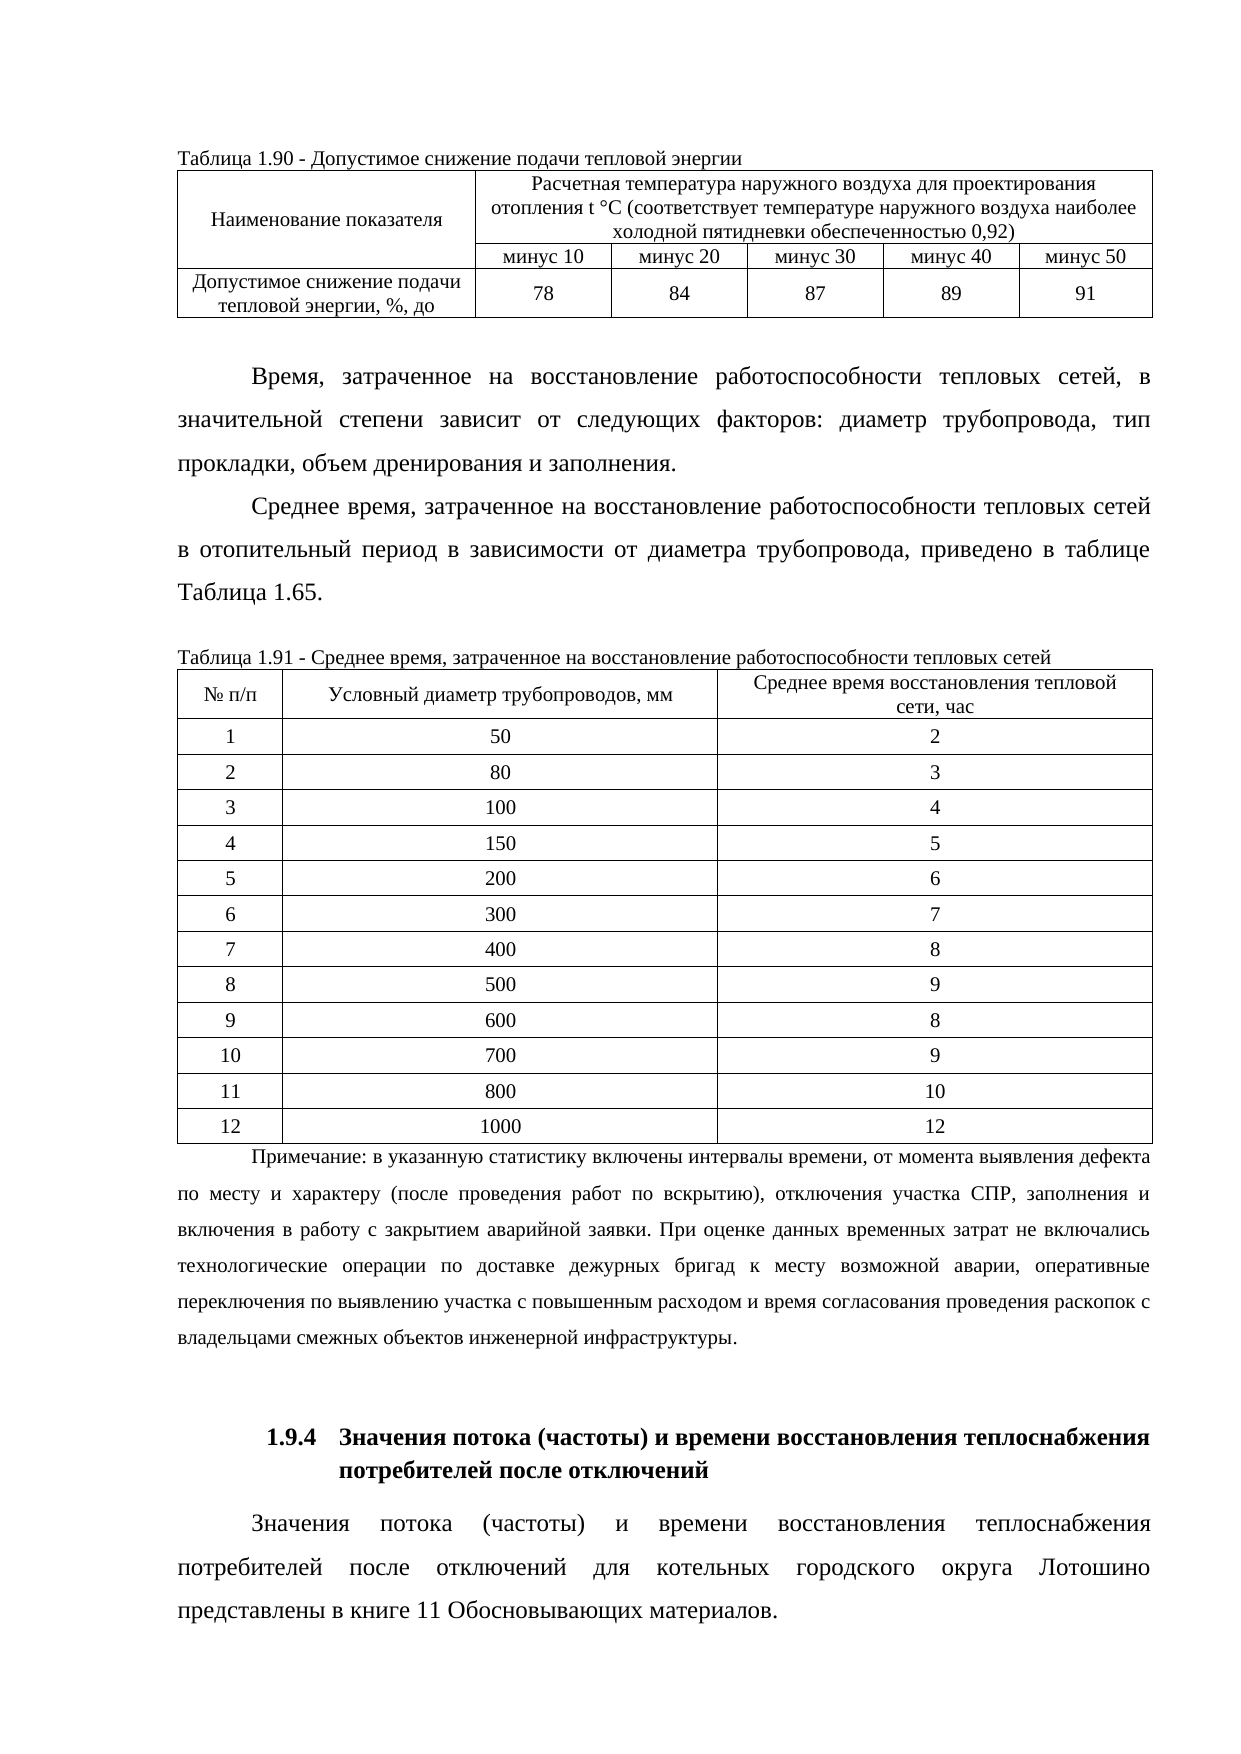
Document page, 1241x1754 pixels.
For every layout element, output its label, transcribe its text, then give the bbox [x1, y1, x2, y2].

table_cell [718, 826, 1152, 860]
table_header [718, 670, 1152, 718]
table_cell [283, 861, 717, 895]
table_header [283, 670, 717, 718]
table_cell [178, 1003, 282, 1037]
text Время, затраченное на восстановление работоспособности тепловых сетей, в значительной степени зависит от следующих факторов: диаметр трубопровода, тип прокладки, объем дренирования и заполнения. [177, 361, 1152, 476]
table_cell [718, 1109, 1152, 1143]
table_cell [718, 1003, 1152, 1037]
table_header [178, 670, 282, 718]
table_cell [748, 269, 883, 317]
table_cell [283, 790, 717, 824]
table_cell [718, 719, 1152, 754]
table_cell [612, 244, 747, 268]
text Таблица 1.91 - Среднее время, затраченное на восстановление работоспособности тепловых сетей [177, 645, 1152, 669]
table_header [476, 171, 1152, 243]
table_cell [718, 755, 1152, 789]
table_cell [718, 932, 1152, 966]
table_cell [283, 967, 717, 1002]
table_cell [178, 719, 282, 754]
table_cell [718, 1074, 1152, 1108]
text Среднее время, затраченное на восстановление работоспособности тепловых сетей в отопительный период в зависимости от диаметра трубопровода, приведено в таблице Таблица 1.65. [177, 491, 1152, 606]
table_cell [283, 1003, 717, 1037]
text Таблица 1.90 - Допустимое снижение подачи тепловой энергии [177, 146, 1152, 170]
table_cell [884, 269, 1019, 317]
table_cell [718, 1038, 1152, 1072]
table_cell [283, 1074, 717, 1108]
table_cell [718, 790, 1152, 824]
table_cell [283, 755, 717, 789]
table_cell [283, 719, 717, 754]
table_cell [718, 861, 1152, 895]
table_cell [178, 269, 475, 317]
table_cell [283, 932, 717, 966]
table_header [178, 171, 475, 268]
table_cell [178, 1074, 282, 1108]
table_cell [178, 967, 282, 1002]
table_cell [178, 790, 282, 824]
text Примечание: в указанную статистику включены интервалы времени, от момента выявления дефекта по месту и характеру (после проведения работ по вскрытию), отключения участка СПР, заполнения и включения в работу с закрытием аварийной заявки. При оценке данных временных затрат не включались технологические операции по доставке дежурных бригад к месту возможной аварии, оперативные переключения по выявлению участка с повышенным расходом и время согласования проведения раскопок с владельцами смежных объектов инженерной инфраструктуры. [177, 1144, 1152, 1349]
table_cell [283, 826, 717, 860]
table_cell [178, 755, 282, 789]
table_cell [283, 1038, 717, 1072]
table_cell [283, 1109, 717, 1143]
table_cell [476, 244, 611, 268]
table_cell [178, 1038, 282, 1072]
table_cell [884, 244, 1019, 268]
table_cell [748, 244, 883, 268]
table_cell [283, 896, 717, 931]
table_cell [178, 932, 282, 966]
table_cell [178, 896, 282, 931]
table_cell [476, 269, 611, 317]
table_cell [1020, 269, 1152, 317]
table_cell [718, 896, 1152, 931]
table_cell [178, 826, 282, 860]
text Значения потока (частоты) и времени восстановления теплоснабжения потребителей после отключений для котельных городского округа Лотошино представлены в книге 11 Обосновывающих материалов. [177, 1508, 1152, 1623]
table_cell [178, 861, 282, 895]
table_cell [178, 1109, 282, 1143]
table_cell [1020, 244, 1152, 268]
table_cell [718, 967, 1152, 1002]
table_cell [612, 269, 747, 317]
subtitle Значения потока (частоты) и времени восстановления теплоснабжения потребителей после отключений [266, 1422, 1152, 1483]
